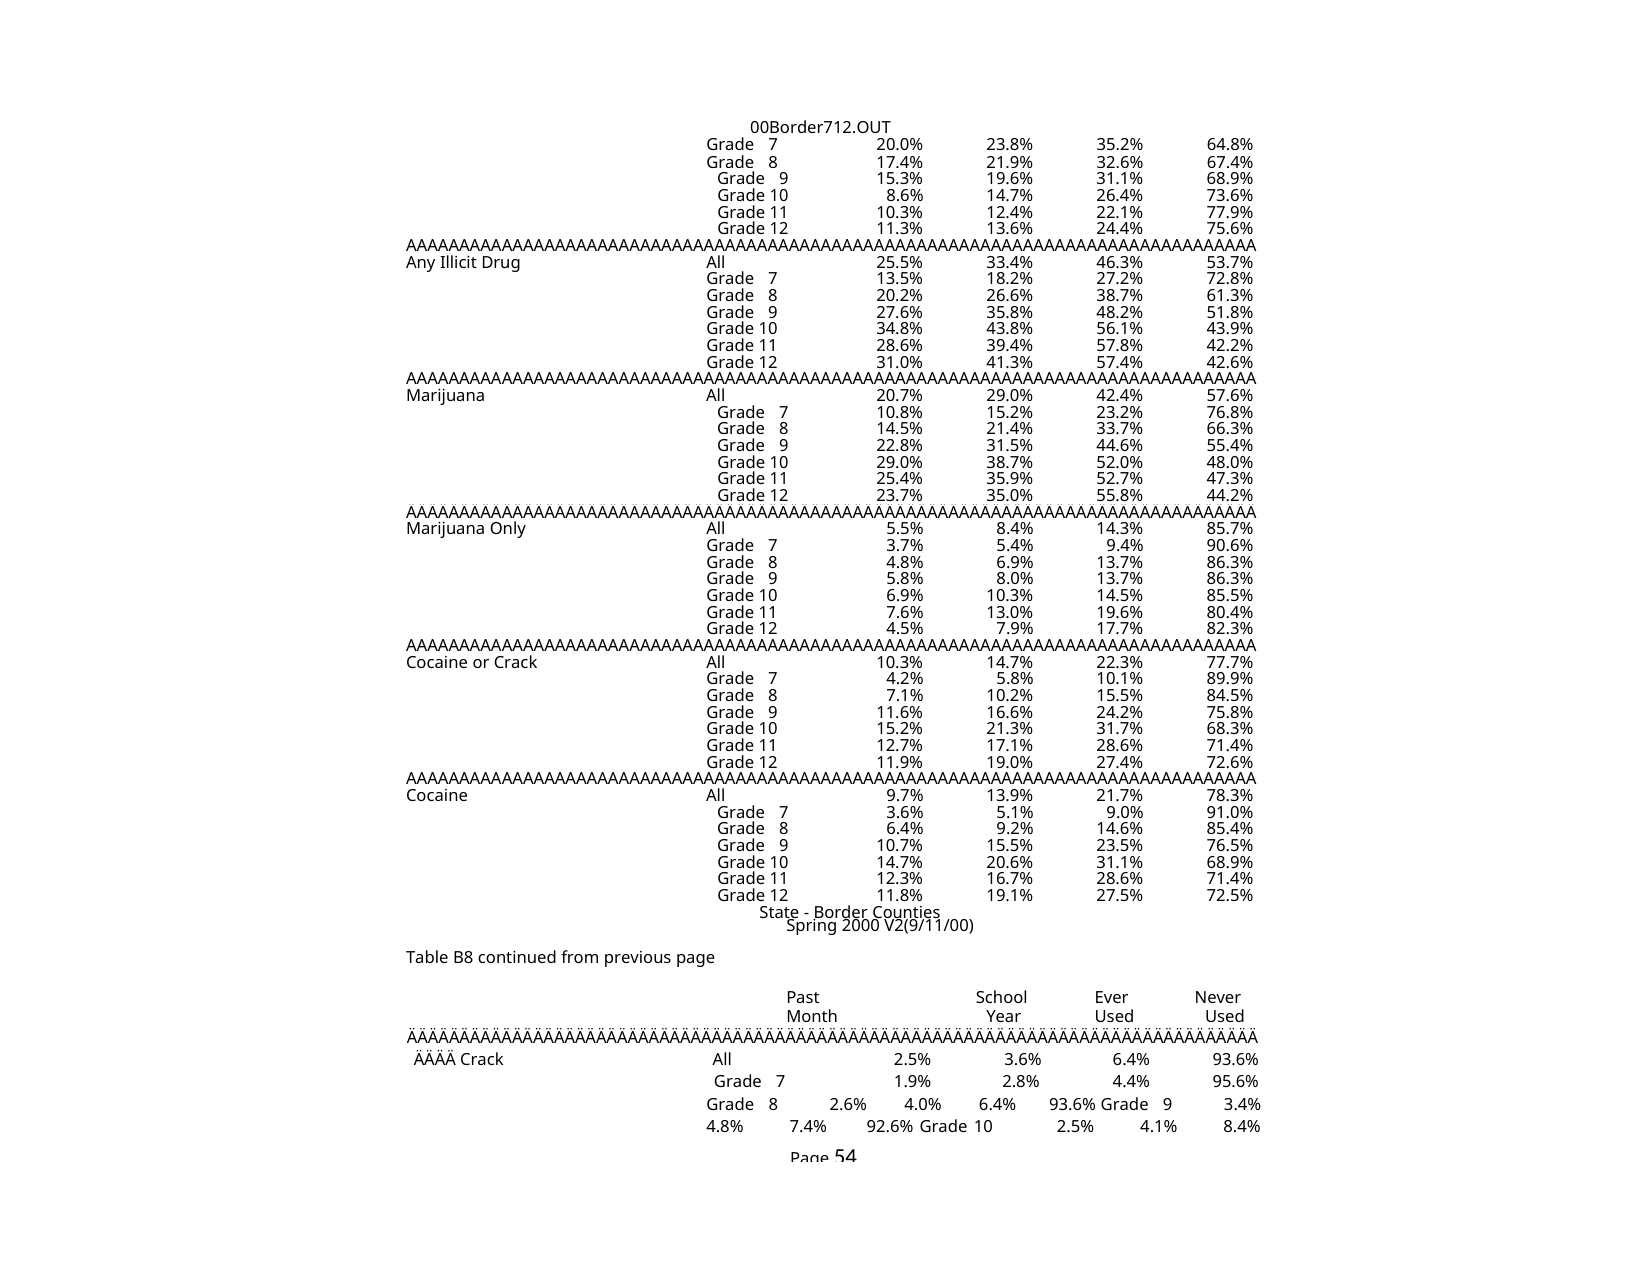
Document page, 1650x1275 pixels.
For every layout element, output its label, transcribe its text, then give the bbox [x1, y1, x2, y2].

text ÄÄÄÄÄÄÄÄÄÄÄÄÄÄÄÄÄÄÄÄÄÄÄÄÄÄÄÄÄÄÄÄÄÄÄÄÄÄÄÄÄÄÄÄÄÄÄÄÄÄÄÄÄÄÄÄÄÄÄÄÄÄÄÄÄÄÄÄÄÄÄÄÄÄÄÄÄÄÄÄÄÄÄÄÄ Crack All 2.5% 3.6% 6.4% 93.6% Grade 7 1.9% 2.8% 4.4% 95.6% [403, 1025, 1259, 1093]
text Past School Ever Never [786, 986, 1417, 1009]
text Spring 2000 V2(9/11/00) [786, 913, 1417, 936]
text Month Year Used Used [786, 1009, 1417, 1025]
text Table B8 continued from previous page [406, 946, 781, 969]
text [706, 1093, 1261, 1138]
